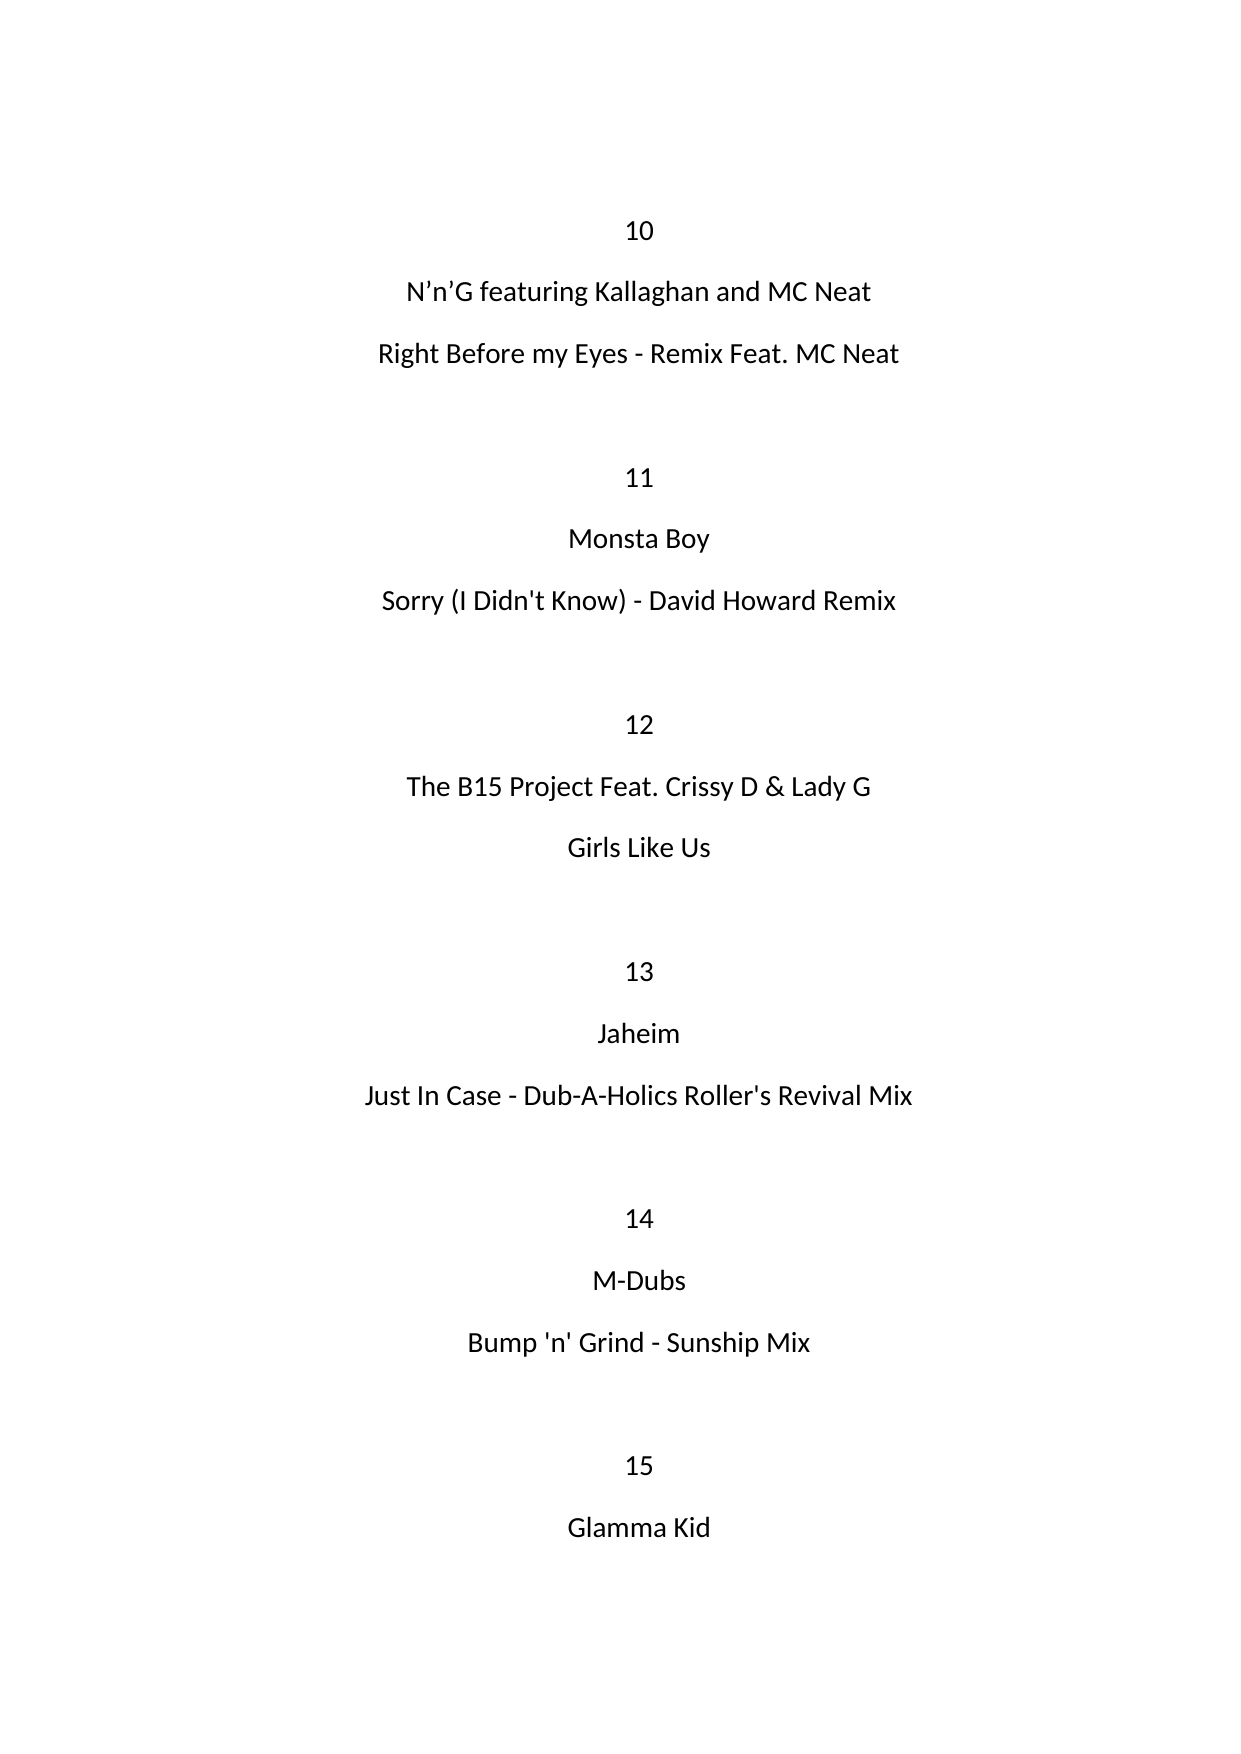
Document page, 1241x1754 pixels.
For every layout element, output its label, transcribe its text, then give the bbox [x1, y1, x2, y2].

text 15 [187, 1447, 1090, 1483]
text M-Dubs [187, 1262, 1090, 1297]
text Glamma Kid [187, 1509, 1090, 1544]
text 11 [187, 459, 1090, 494]
text 14 [187, 1200, 1090, 1236]
text Sorry (I Didn't Know) - David Howard Remix [187, 582, 1090, 618]
text Monsta Boy [187, 521, 1090, 556]
text Bump 'n' Grind - Sunship Mix [187, 1324, 1090, 1359]
text Just In Case - Dub-A-Holics Roller's Revival Mix [187, 1077, 1090, 1112]
text 10 [187, 212, 1090, 247]
text N’n’G featuring Kallaghan and MC Neat [187, 273, 1090, 309]
text Girls Like Us [187, 829, 1090, 865]
text Right Before my Eyes - Remix Feat. MC Neat [187, 335, 1090, 371]
text 13 [187, 953, 1090, 989]
text The B15 Project Feat. Crissy D & Lady G [187, 768, 1090, 803]
text 12 [187, 706, 1090, 742]
text Jaheim [187, 1015, 1090, 1050]
